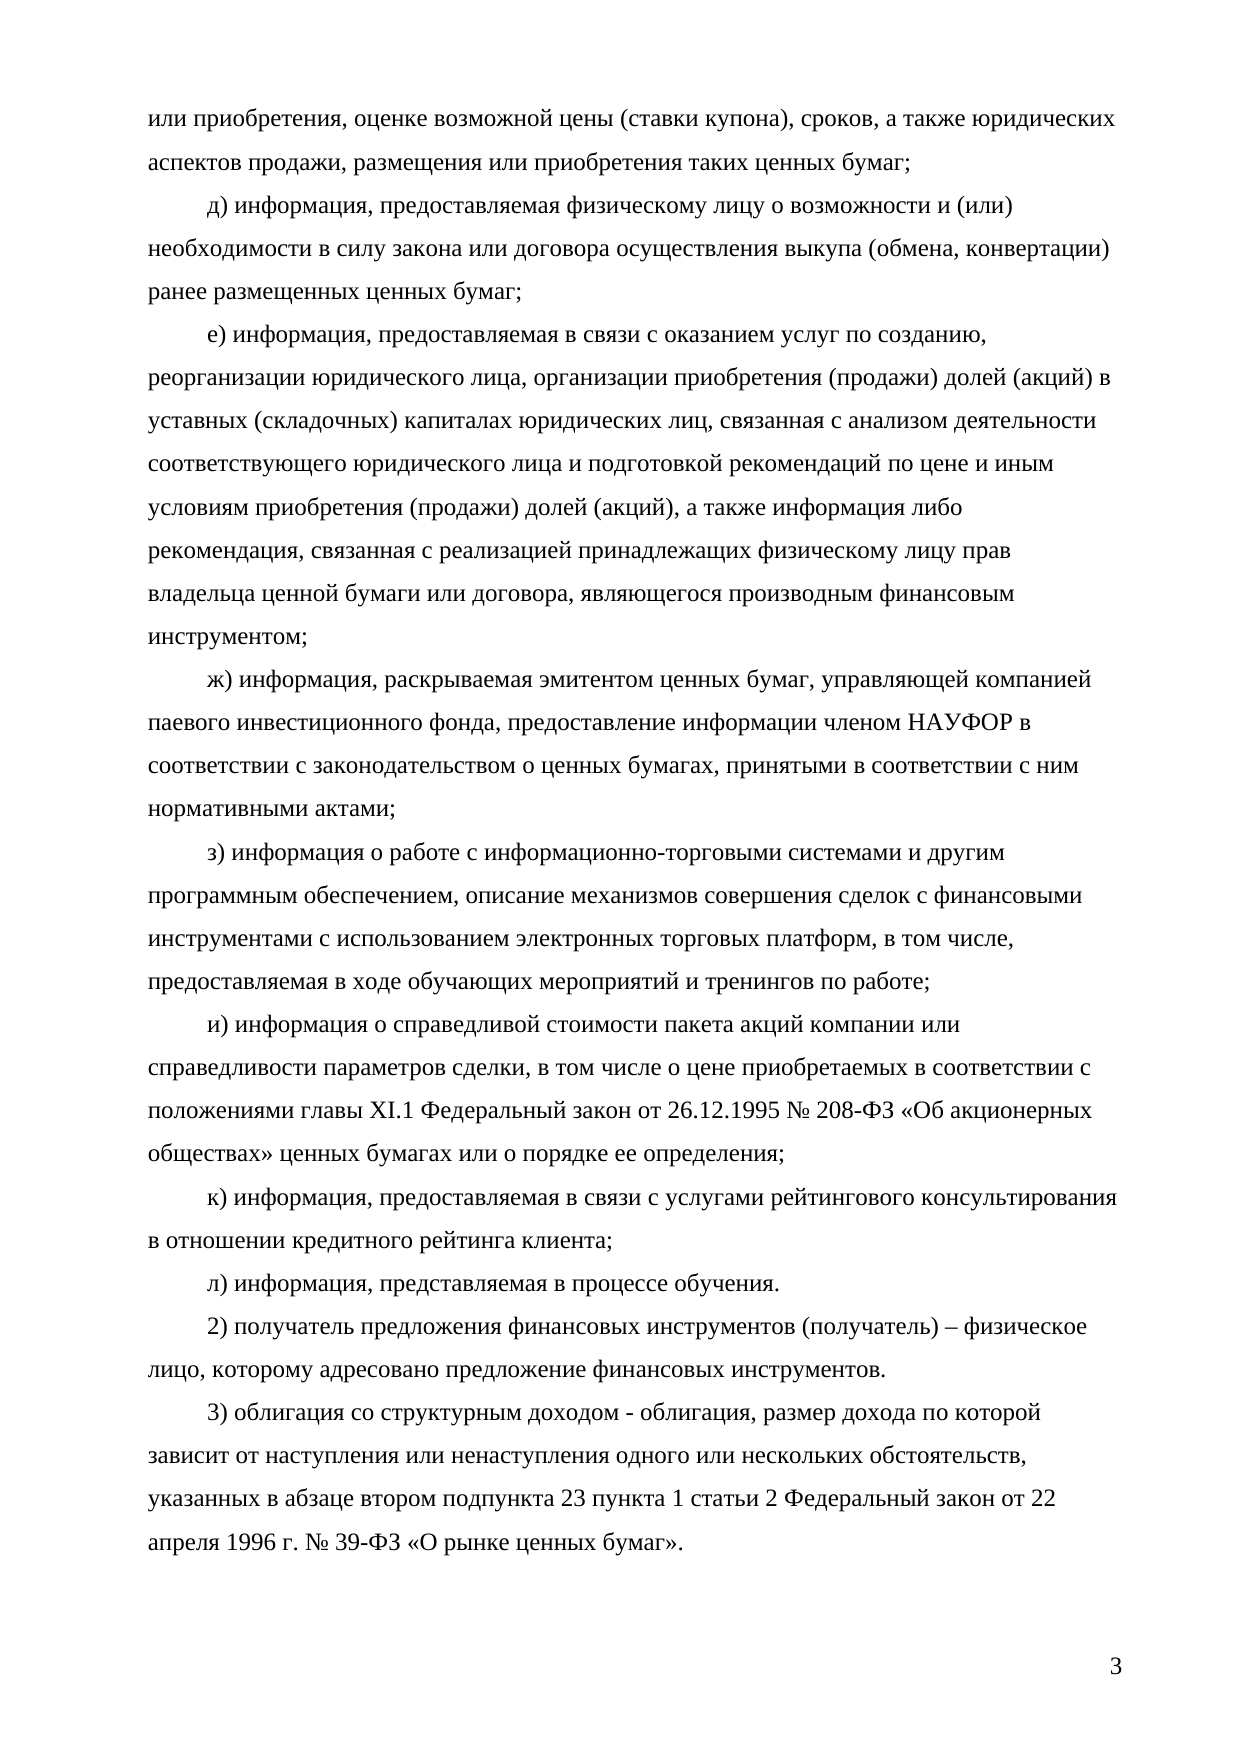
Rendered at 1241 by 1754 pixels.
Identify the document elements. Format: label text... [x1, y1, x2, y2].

text 2) получатель предложения финансовых инструментов (получатель) – физическое лицо, которому адресовано предложение финансовых инструментов. [148, 1311, 1122, 1383]
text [148, 103, 1122, 175]
text д) информация, предоставляемая физическому лицу о возможности и (или) необходимости в силу закона или договора осуществления выкупа (обмена, конвертации) ранее размещенных ценных бумаг; [148, 190, 1122, 305]
text е) информация, предоставляемая в связи с оказанием услуг по созданию, реорганизации юридического лица, организации приобретения (продажи) долей (акций) в уставных (складочных) капиталах юридических лиц, связанная с анализом деятельности соответствующего юридического лица и подготовкой рекомендаций по цене и иным условиям приобретения (продажи) долей (акций), а также информация либо рекомендация, связанная с реализацией принадлежащих физическому лицу прав владельца ценной бумаги или договора, являющегося производным финансовым инструментом; [148, 319, 1122, 650]
text ж) информация, раскрываемая эмитентом ценных бумаг, управляющей компанией паевого инвестиционного фонда, предоставление информации членом НАУФОР в соответствии с законодательством о ценных бумагах, принятыми в соответствии с ним нормативными актами; [148, 664, 1122, 822]
text к) информация, предоставляемая в связи с услугами рейтингового консультирования в отношении кредитного рейтинга клиента; [148, 1182, 1122, 1253]
text з) информация о работе с информационно-торговыми системами и другим программным обеспечением, описание механизмов совершения сделок с финансовыми инструментами с использованием электронных торговых платформ, в том числе, предоставляемая в ходе обучающих мероприятий и тренингов по работе; [148, 837, 1122, 995]
text 3) облигация со структурным доходом - облигация, размер дохода по которой зависит от наступления или ненаступления одного или нескольких обстоятельств, указанных в абзаце втором подпункта 23 пункта 1 статьи 2 Федеральный закон от 22 апреля 1996 г. № 39-ФЗ «О рынке ценных бумаг». [148, 1397, 1122, 1555]
text и) информация о справедливой стоимости пакета акций компании или справедливости параметров сделки, в том числе о цене приобретаемых в соответствии с положениями главы XI.1 Федеральный закон от 26.12.1995 № 208-ФЗ «Об акционерных обществах» ценных бумагах или о порядке ее определения; [148, 1009, 1122, 1167]
text л) информация, представляемая в процессе обучения. [148, 1268, 1122, 1297]
